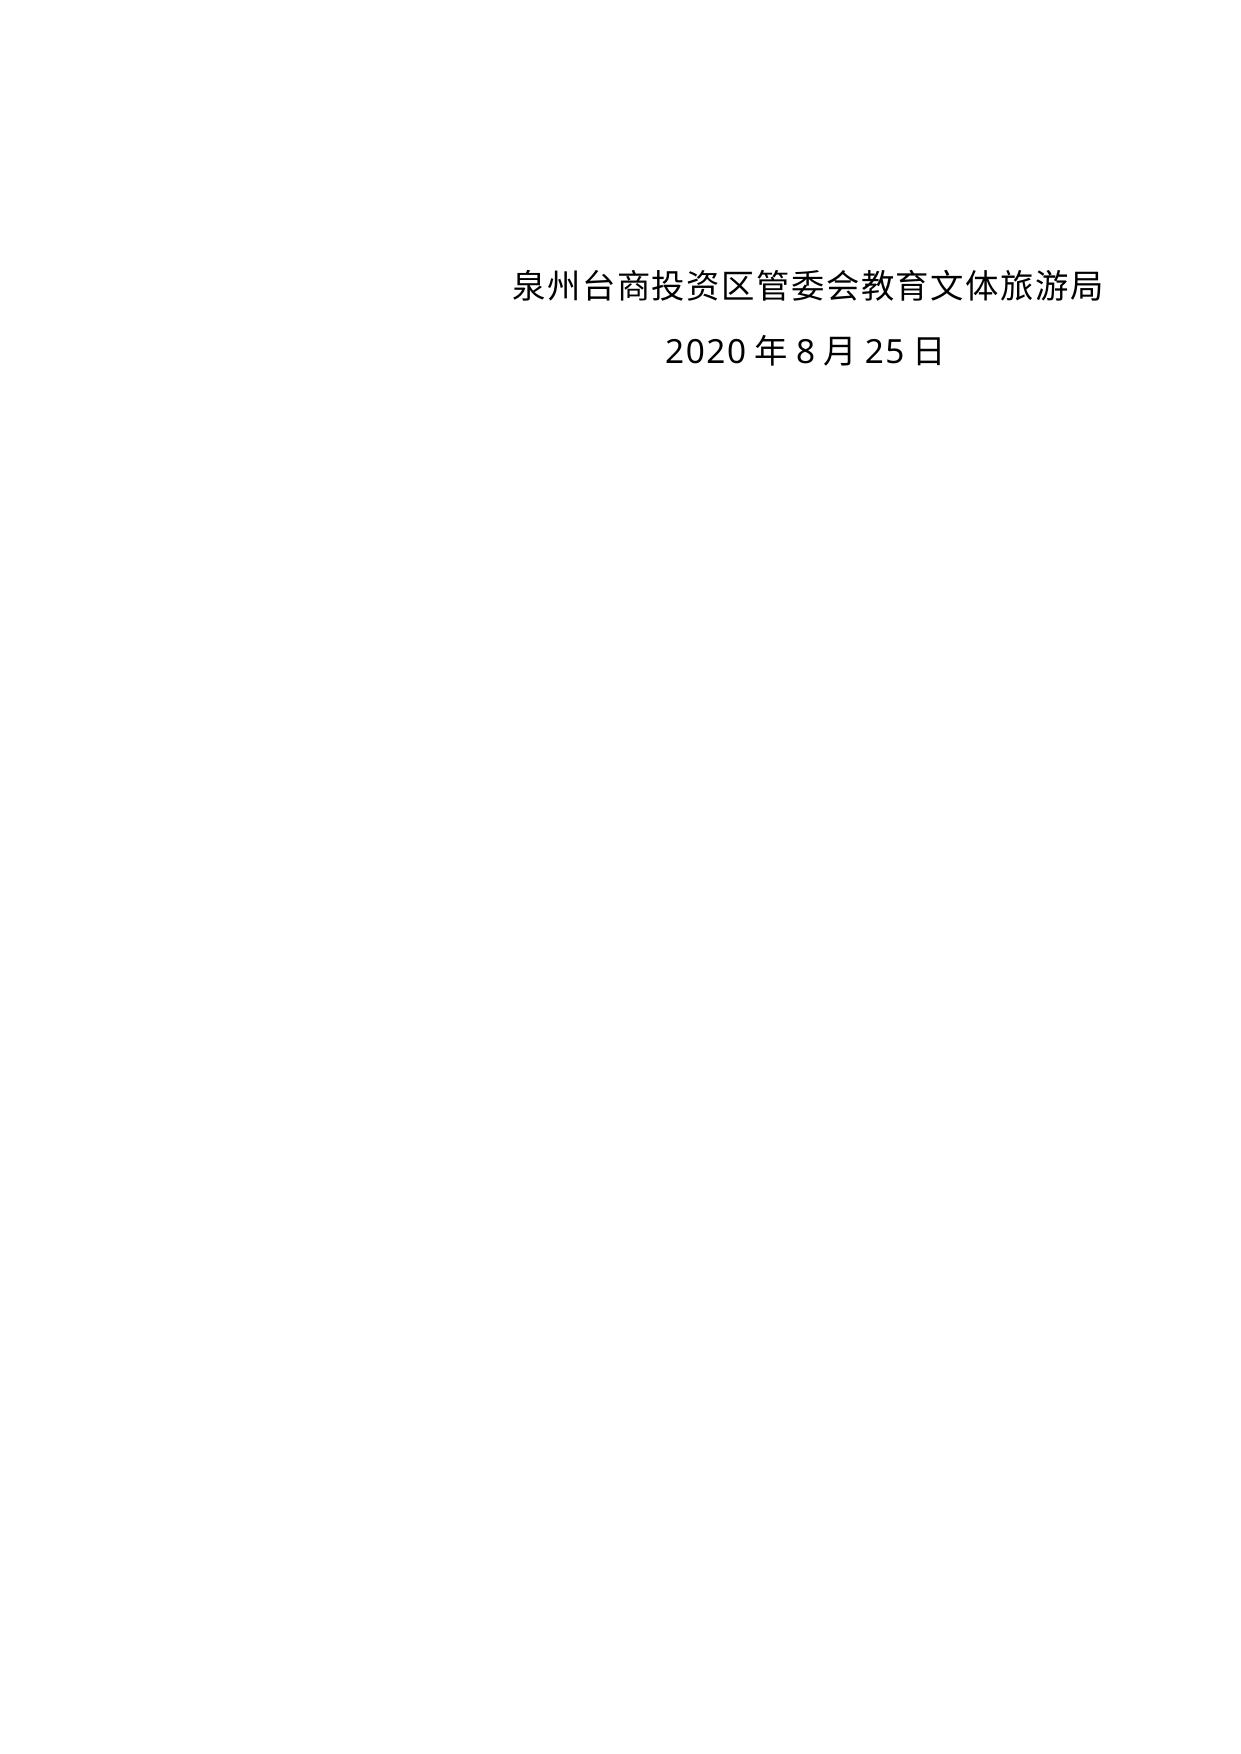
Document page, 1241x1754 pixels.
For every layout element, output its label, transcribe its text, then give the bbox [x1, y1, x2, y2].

text 泉州台商投资区管委会教育文体旅游局 [118, 252, 1104, 317]
text 2020年8月25日附件1： [118, 317, 977, 382]
